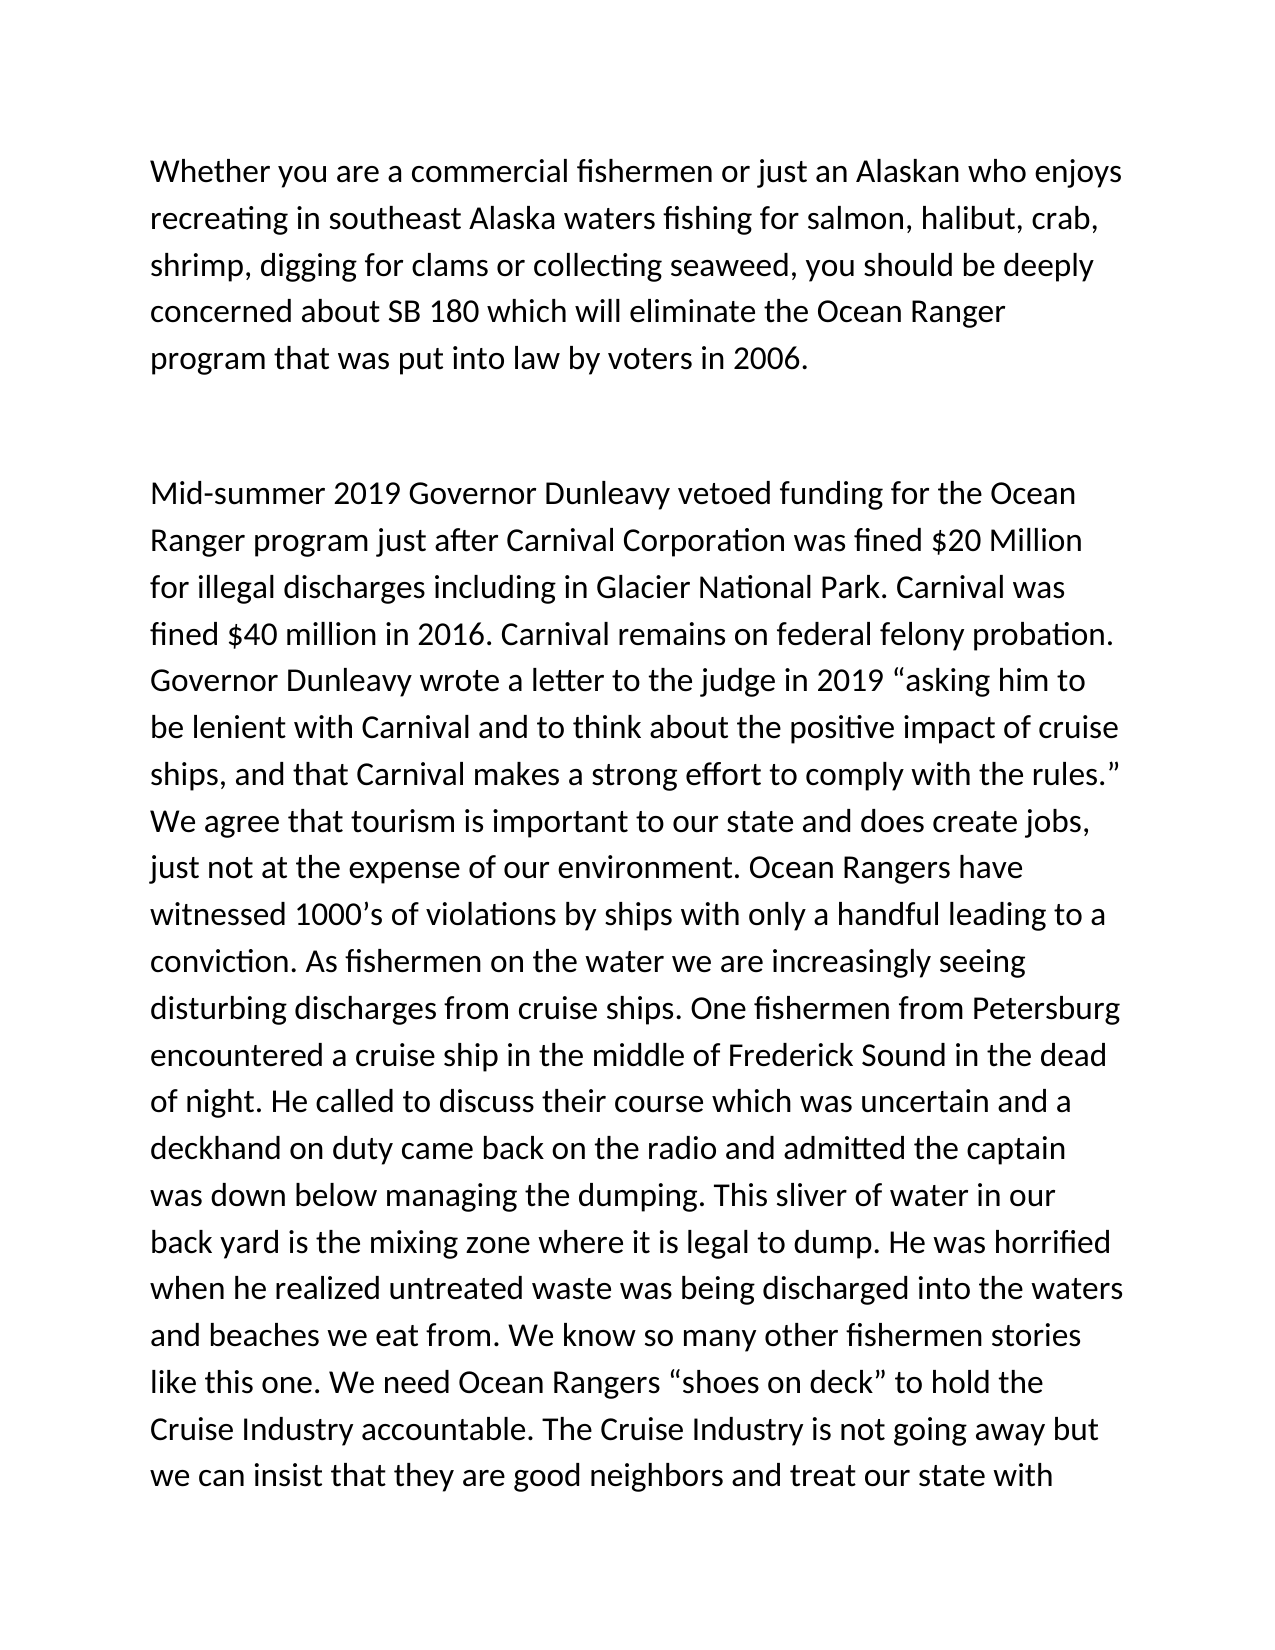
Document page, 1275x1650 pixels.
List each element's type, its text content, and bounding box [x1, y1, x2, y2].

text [150, 472, 1125, 1495]
text Whether you are a commercial fishermen or just an Alaskan who enjoys recreating in southeast Alaska waters fishing for salmon, halibut, crab, shrimp, digging for clams or collecting seaweed, you should be deeply concerned about SB 180 which will eliminate the Ocean Ranger program that was put into law by voters in 2006. [150, 150, 1125, 378]
